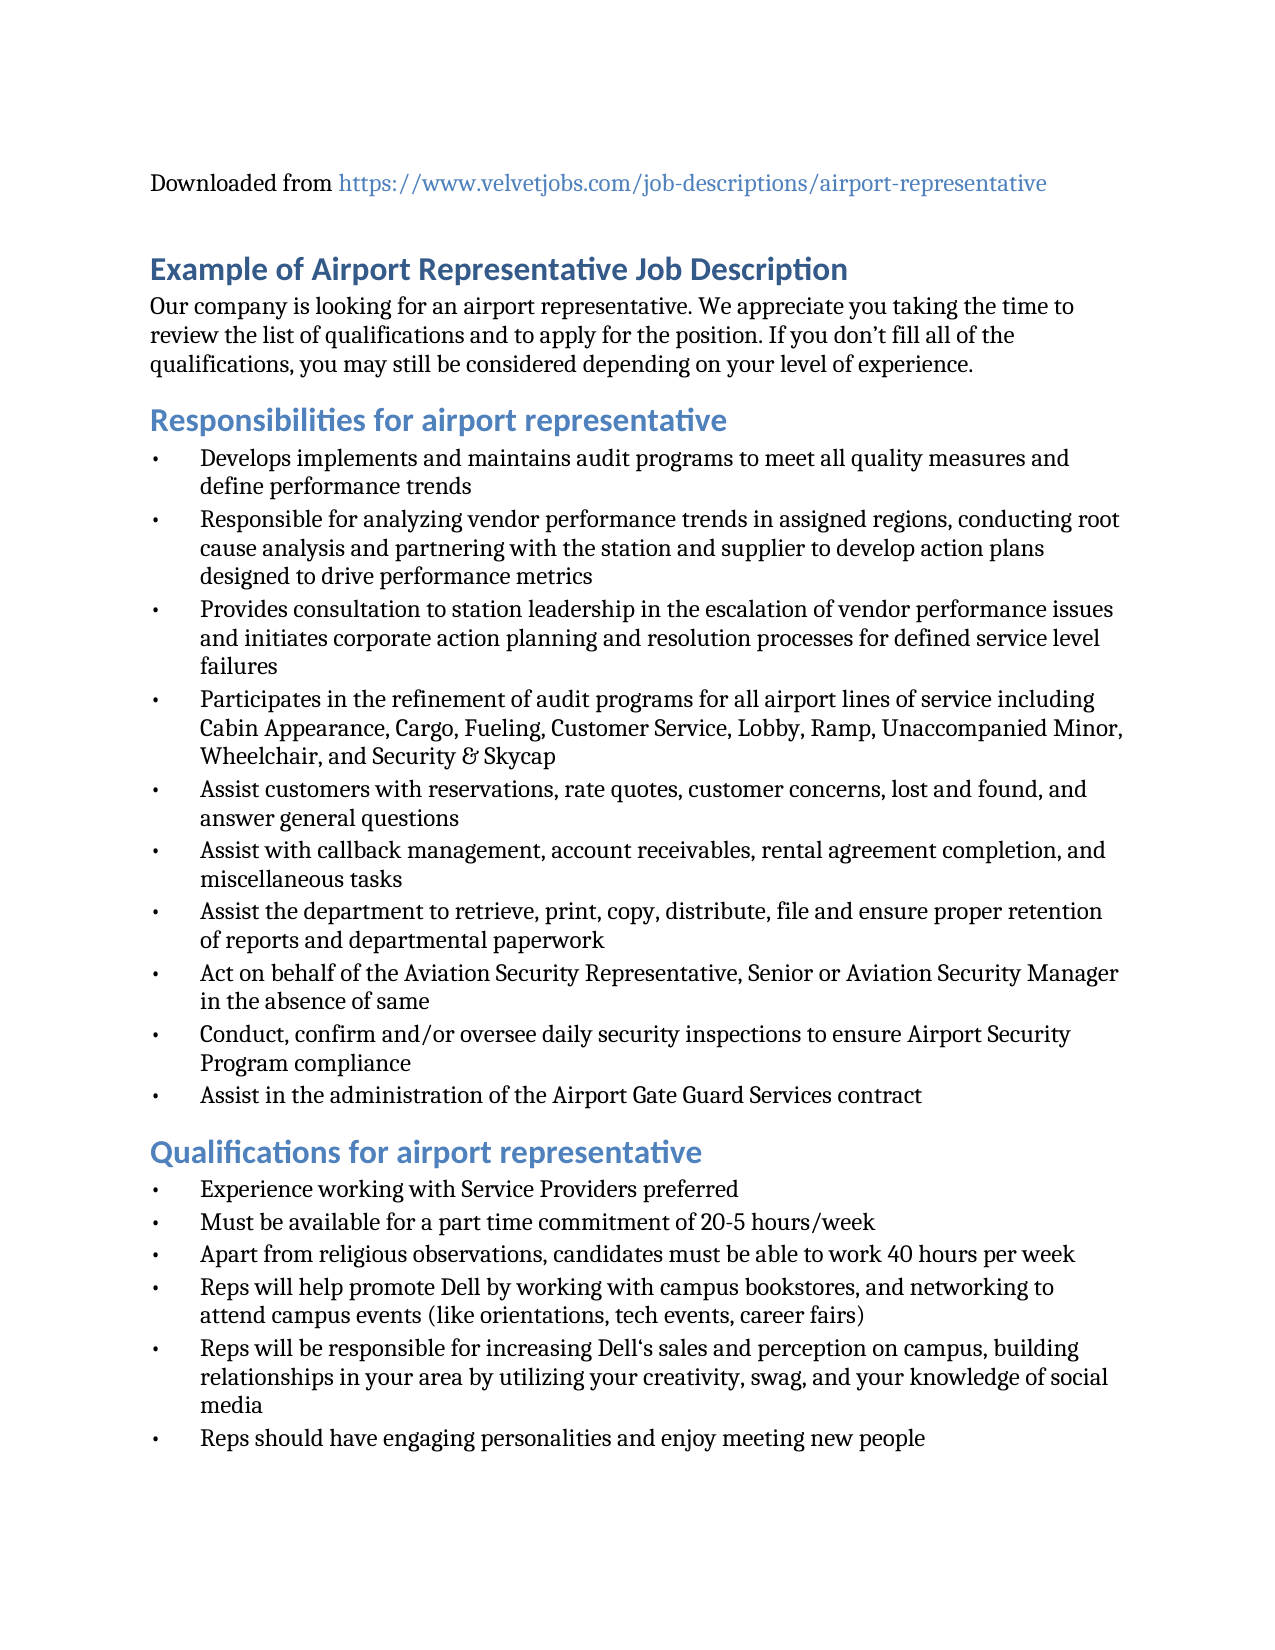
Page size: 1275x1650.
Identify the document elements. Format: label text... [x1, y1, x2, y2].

list Conduct, confirm and/or oversee daily security inspections to ensure Airport Security Program compliance [150, 1020, 1125, 1077]
text Downloaded from https://www.velvetjobs.com/job-descriptions/airport-representative [150, 169, 1125, 197]
list Assist with callback management, account receivables, rental agreement completion, and miscellaneous tasks [150, 836, 1125, 893]
list Participates in the refinement of audit programs for all airport lines of service including Cabin Appearance, Cargo, Fueling, Customer Service, Lobby, Ramp, Unaccompanied Minor, Wheelchair, and Security & Skycap [150, 685, 1125, 771]
list Must be available for a part time commitment of 20-5 hours/week [150, 1208, 1125, 1236]
subtitle Example of Airport Representative Job Description [150, 247, 1125, 288]
list Experience working with Service Providers preferred [150, 1175, 1125, 1204]
list Responsible for analyzing vendor performance trends in assigned regions, conducting root cause analysis and partnering with the station and supplier to develop action plans designed to drive performance metrics [150, 505, 1125, 591]
list Provides consultation to station leadership in the escalation of vendor performance issues and initiates corporate action planning and resolution processes for defined service level failures [150, 595, 1125, 681]
list Develops implements and maintains audit programs to meet all quality measures and define performance trends [150, 443, 1125, 501]
list Reps will help promote Dell by working with campus bookstores, and networking to attend campus events (like orientations, tech events, career fairs) [150, 1273, 1125, 1330]
list Act on behalf of the Aviation Security Representative, Senior or Aviation Security Manager in the absence of same [150, 958, 1125, 1016]
list Reps should have engaging personalities and enjoy meeting new people [150, 1424, 1125, 1453]
text Our company is looking for an airport representative. We appreciate you taking the time to review the list of qualifications and to apply for the position. If you don’t fill all of the qualifications, you may still be considered depending on your level of experience. [150, 292, 1125, 378]
list Apart from religious observations, candidates must be able to work 40 hours per week [150, 1240, 1125, 1269]
list Assist the department to retrieve, print, copy, distribute, file and ensure proper retention of reports and departmental paperwork [150, 897, 1125, 955]
subtitle Responsibilities for airport representative [150, 399, 1125, 440]
list Assist in the administration of the Airport Gate Guard Services contract [150, 1081, 1125, 1110]
list Reps will be responsible for increasing Dell‘s sales and perception on campus, building relationships in your area by utilizing your creativity, swag, and your knowledge of social media [150, 1334, 1125, 1420]
list Assist customers with reservations, rate quotes, customer concerns, lost and found, and answer general questions [150, 775, 1125, 832]
subtitle Qualifications for airport representative [150, 1131, 1125, 1171]
